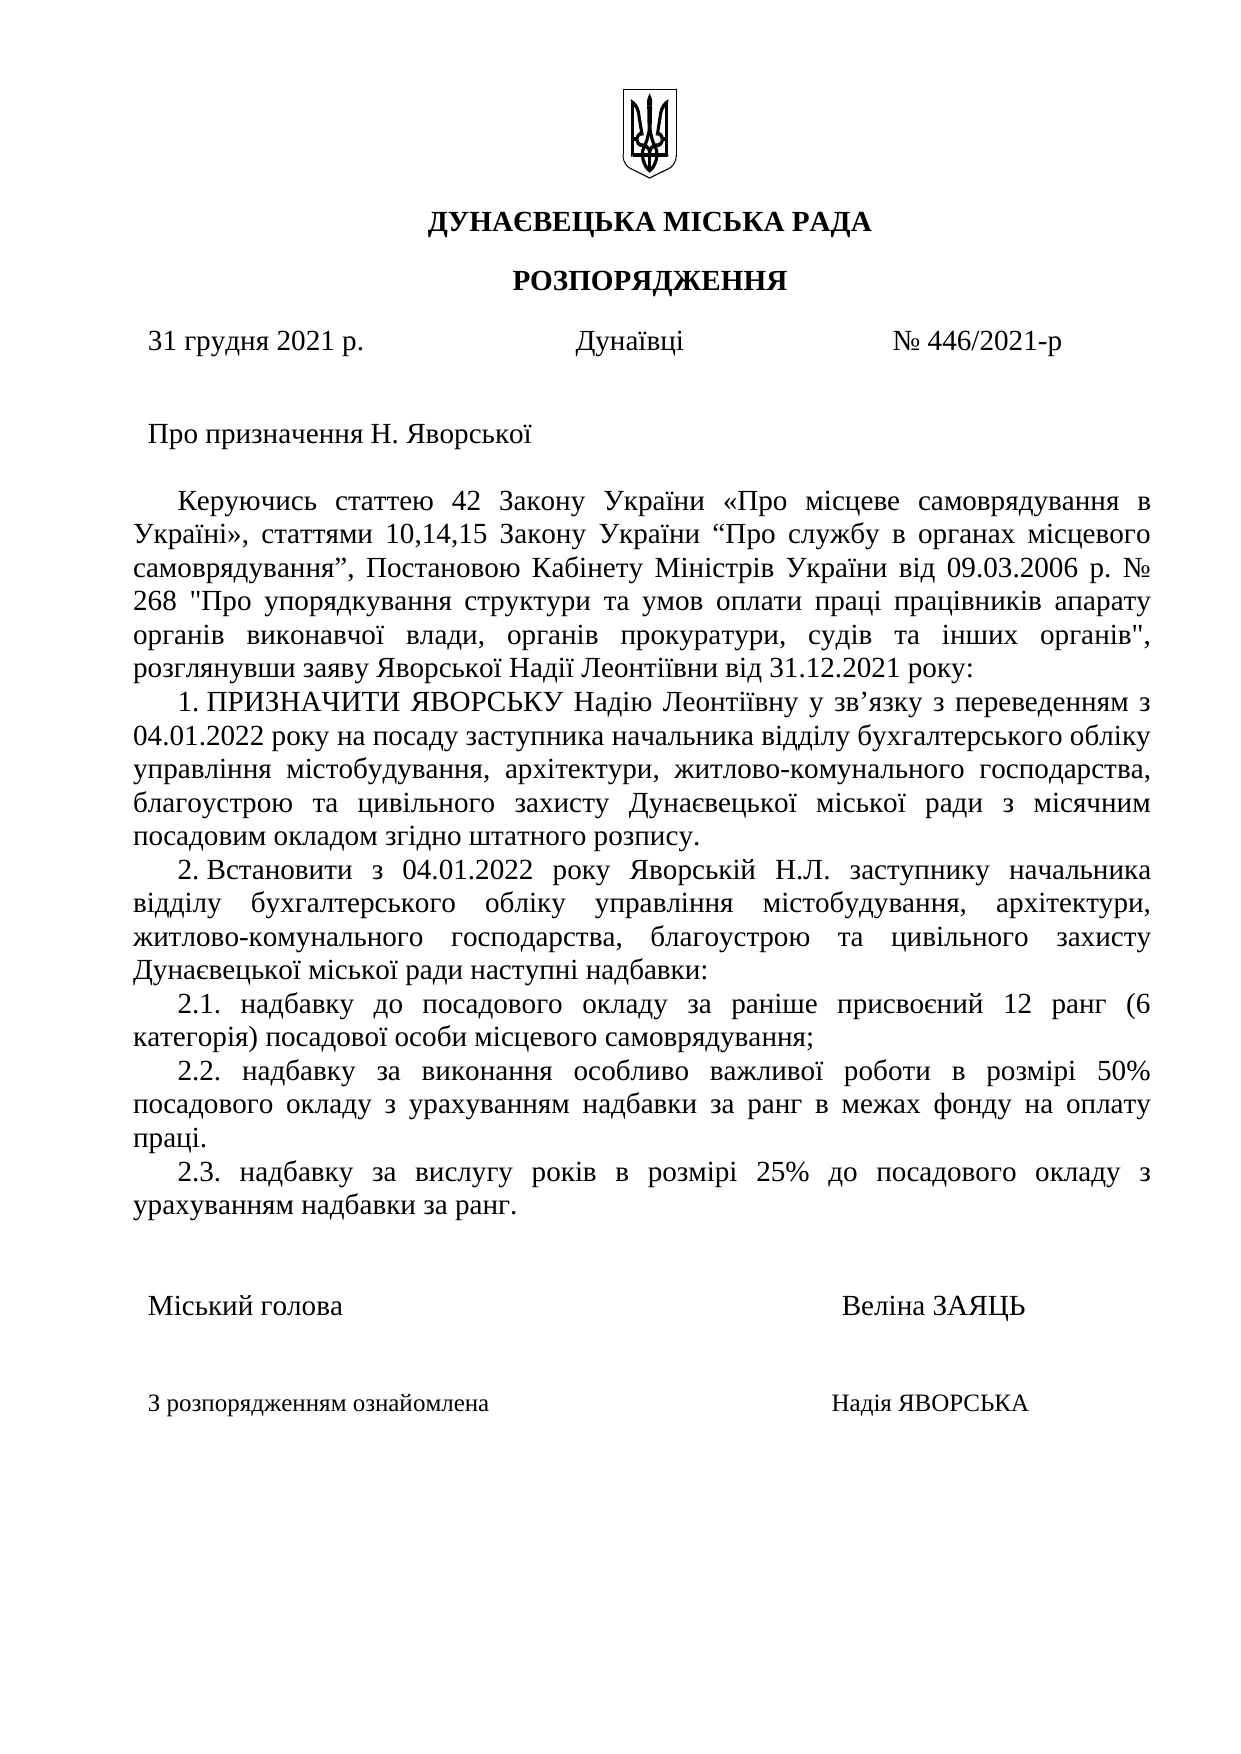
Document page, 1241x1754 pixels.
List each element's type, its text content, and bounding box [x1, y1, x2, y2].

text ДУНАЄВЕЦЬКА МІСЬКА РАДА [148, 204, 1152, 238]
text З розпорядженням ознайомлена Надія ЯВОРСЬКА [148, 1388, 1152, 1450]
text Керуючись статтею 42 Закону України «Про місцеве самоврядування в Україні», статтями 10,14,15 Закону України “Про службу в органах місцевого самоврядування”, Постановою Кабінету Міністрів України від 09.03.2006 р. № 268 "Про упорядкування структури та умов оплати праці працівників апарату органів виконавчої влади, органів прокуратури, судів та інших органів", розглянувши заяву Яворської Надії Леонтіївни від 31.12.2021 року: [133, 483, 1152, 684]
text 31 грудня 2021 р. Дунаївці № 446/2021-р [148, 323, 1152, 356]
text 2.2. надбавку за виконання особливо важливої роботи в розмірі 50% посадового окладу з урахуванням надбавки за ранг в межах фонду на оплату праці. [133, 1053, 1152, 1154]
text Про призначення Н. Яворської [148, 416, 615, 449]
text РОЗПОРЯДЖЕННЯ [148, 263, 1152, 297]
text 1. ПРИЗНАЧИТИ ЯВОРСЬКУ Надію Леонтіївну у зв’язку з переведенням з 04.01.2022 року на посаду заступника начальника відділу бухгалтерського обліку управління містобудування, архітектури, житлово-комунального господарства, благоустрою та цивільного захисту Дунаєвецької міської ради з місячним посадовим окладом згідно штатного розпису. [133, 684, 1152, 852]
text 2.3. надбавку за вислугу років в розмірі 25% до посадового окладу з урахуванням надбавки за ранг. [133, 1154, 1152, 1221]
text Міський голова Веліна ЗАЯЦЬ [148, 1288, 1152, 1321]
text 2. Встановити з 04.01.2022 року Яворській Н.Л. заступнику начальника відділу бухгалтерського обліку управління містобудування, архітектури, житлово-комунального господарства, благоустрою та цивільного захисту Дунаєвецької міської ради наступні надбавки: [133, 852, 1152, 986]
text 2.1. надбавку до посадового окладу за раніше присвоєний 12 ранг (6 категорія) посадової особи місцевого самоврядування; [133, 986, 1152, 1053]
